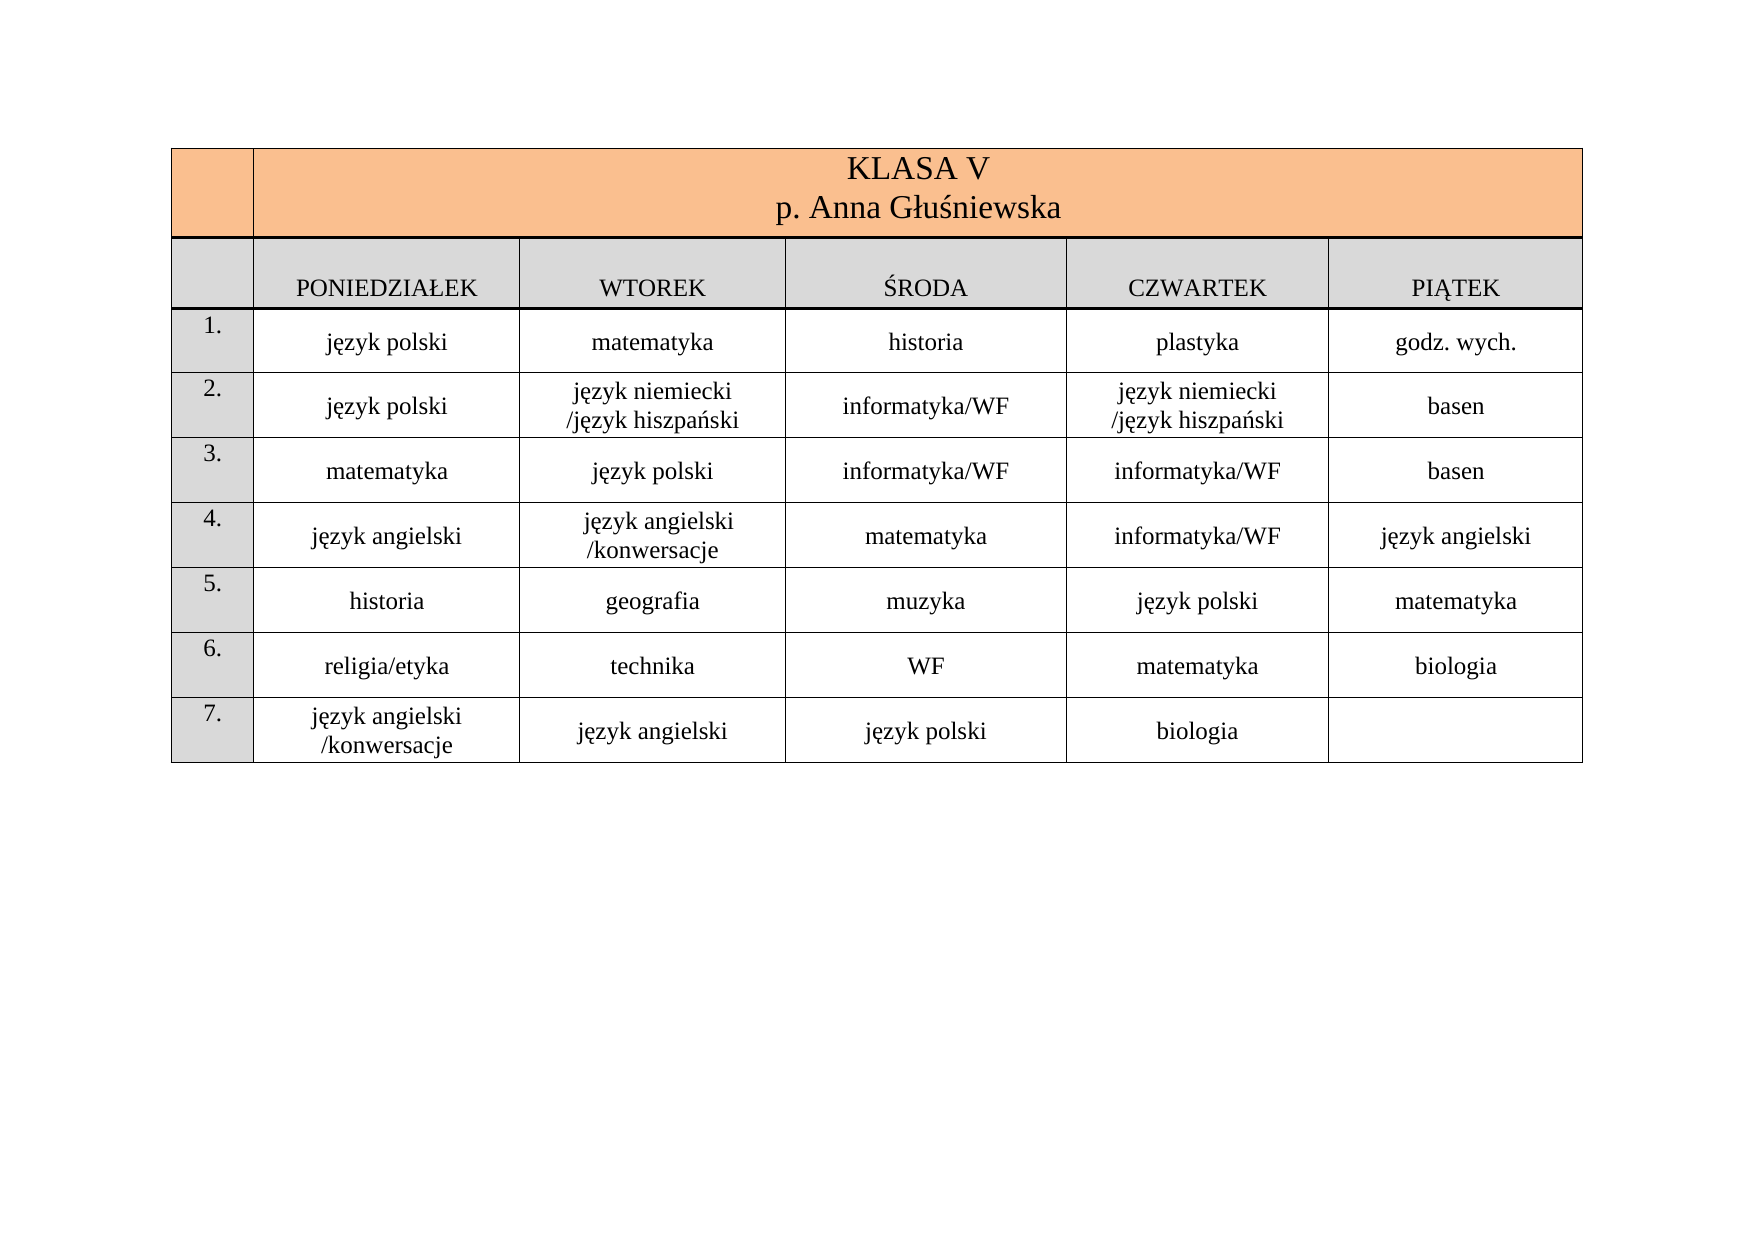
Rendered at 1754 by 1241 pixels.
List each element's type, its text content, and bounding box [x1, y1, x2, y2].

table_cell [1329, 698, 1582, 762]
table_cell informatyka/WF [1067, 503, 1328, 567]
table_cell muzyka [786, 568, 1066, 632]
table_cell matematyka [786, 503, 1066, 567]
table_cell godz. wych. [1329, 310, 1582, 372]
table_cell 6. [172, 633, 253, 697]
table_cell 4. [172, 503, 253, 567]
table_cell matematyka [1067, 633, 1328, 697]
table_cell CZWARTEK [1067, 239, 1328, 307]
table_header KLASA V p. Anna Głuśniewska [254, 149, 1582, 236]
table_cell język polski [1067, 568, 1328, 632]
table_cell informatyka/WF [786, 373, 1066, 437]
table_cell basen [1329, 373, 1582, 437]
table_cell historia [254, 568, 519, 632]
table_cell język niemiecki /język hiszpański [520, 373, 785, 437]
table_cell [172, 239, 253, 307]
table_cell geografia [520, 568, 785, 632]
table_cell matematyka [1329, 568, 1582, 632]
table_cell WTOREK [520, 239, 785, 307]
table_cell historia [786, 310, 1066, 372]
table_cell religia/etyka [254, 633, 519, 697]
table_cell basen [1329, 438, 1582, 502]
table_cell informatyka/WF [1067, 438, 1328, 502]
table_cell informatyka/WF [786, 438, 1066, 502]
table_cell biologia [1329, 633, 1582, 697]
table_cell język polski [520, 438, 785, 502]
table_cell 7. [172, 698, 253, 762]
table_cell ŚRODA [786, 239, 1066, 307]
table_cell język polski [254, 373, 519, 437]
table_cell język angielski [1329, 503, 1582, 567]
table_cell matematyka [254, 438, 519, 502]
table_cell matematyka [520, 310, 785, 372]
table_cell język polski [786, 698, 1066, 762]
table_cell język angielski /konwersacje [254, 698, 519, 762]
table_cell PIĄTEK [1329, 239, 1582, 307]
table_cell język angielski [254, 503, 519, 567]
table_cell PONIEDZIAŁEK [254, 239, 519, 307]
table_cell 2. [172, 373, 253, 437]
table_cell język angielski /konwersacje [520, 503, 785, 567]
table_cell plastyka [1067, 310, 1328, 372]
table_cell język niemiecki /język hiszpański [1067, 373, 1328, 437]
table_header [172, 149, 253, 236]
table_cell 1. [172, 310, 253, 372]
table_cell 5. [172, 568, 253, 632]
table_cell technika [520, 633, 785, 697]
table_cell język angielski [520, 698, 785, 762]
table_cell język polski [254, 310, 519, 372]
table_cell 3. [172, 438, 253, 502]
table_cell biologia [1067, 698, 1328, 762]
table_cell WF [786, 633, 1066, 697]
